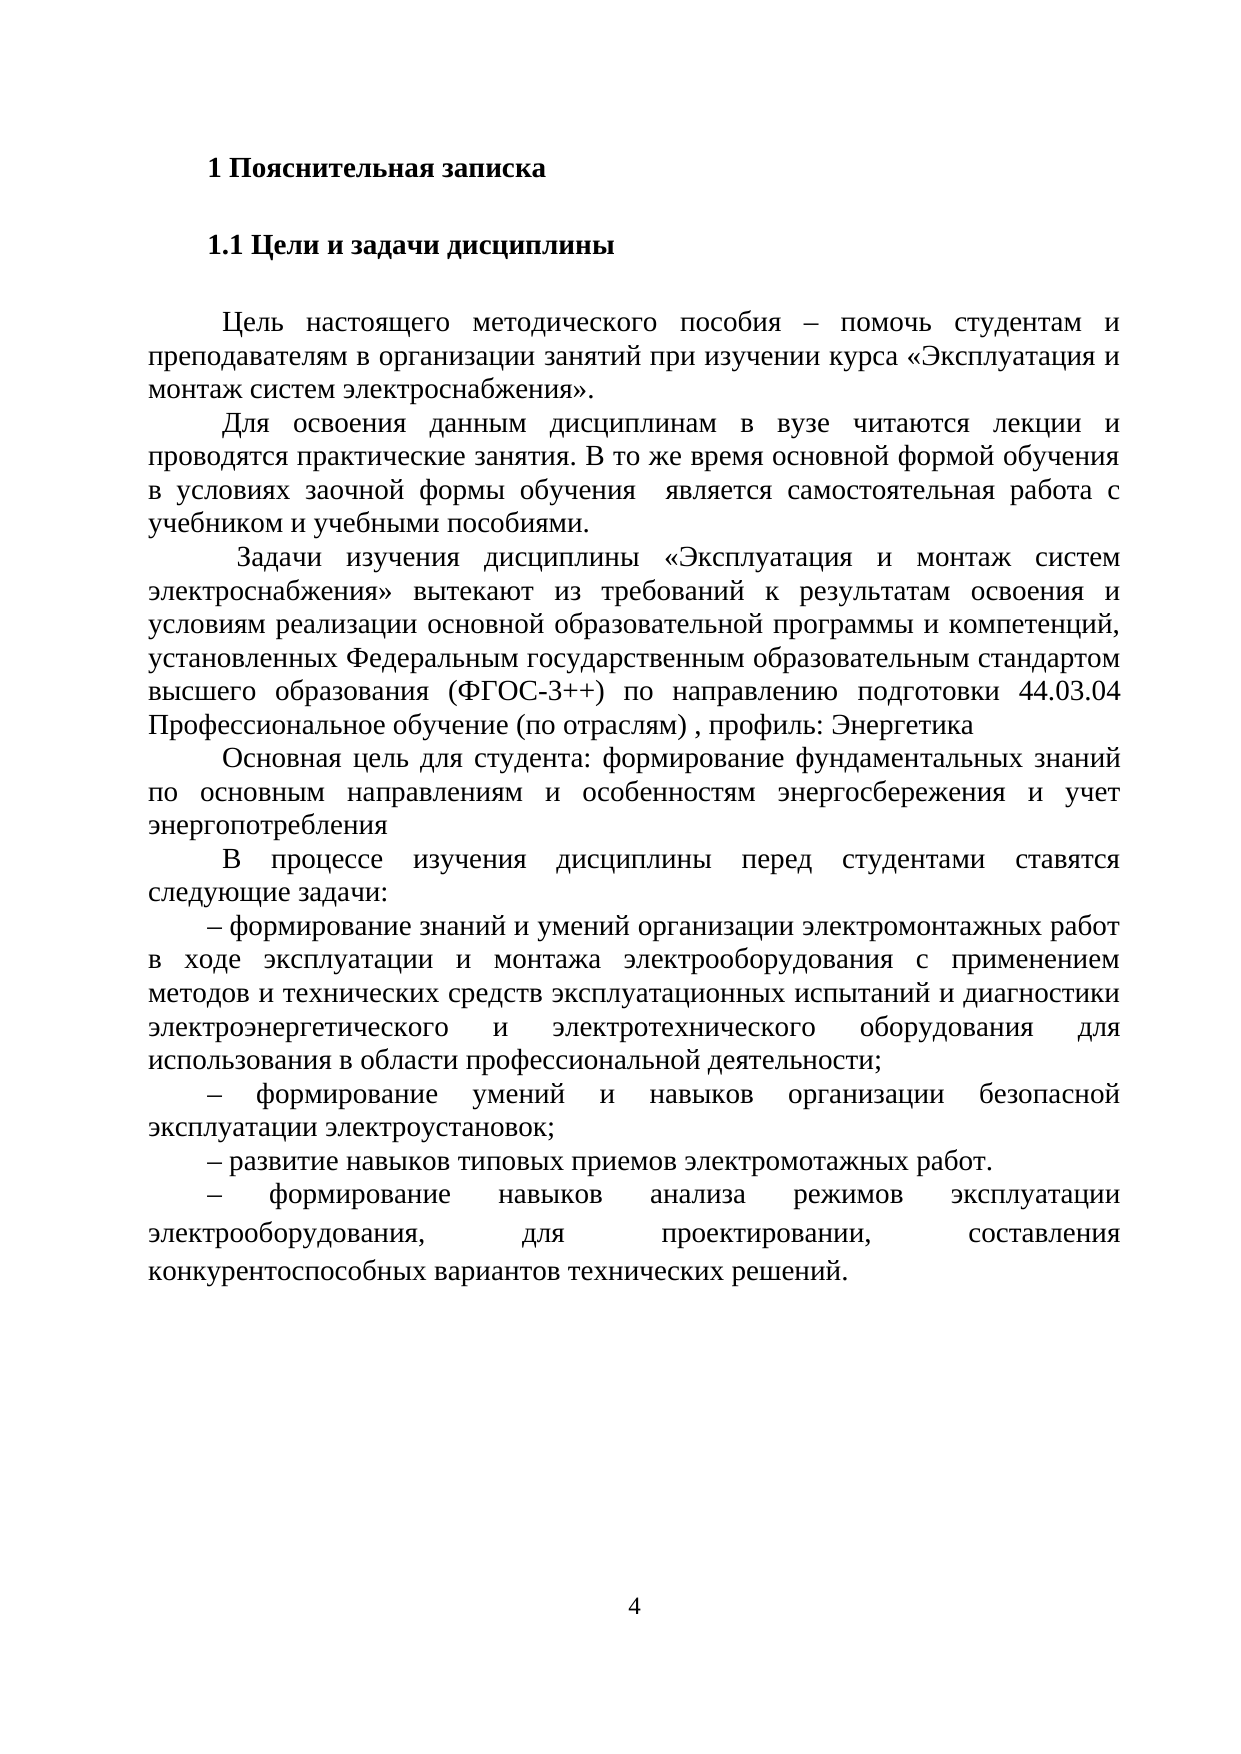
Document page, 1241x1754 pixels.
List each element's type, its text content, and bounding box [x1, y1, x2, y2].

text Для освоения данным дисциплинам в вузе читаются лекции и проводятся практические занятия. В то же время основной формой обучения в условиях заочной формы обучения является самостоятельная работа с учебником и учебными пособиями. [148, 405, 1121, 539]
text – формирование знаний и умений организации электромонтажных работ в ходе эксплуатации и монтажа электрооборудования с применением методов и технических средств эксплуатационных испытаний и диагностики электроэнергетического и электротехнического оборудования для использования в области профессиональной деятельности; [148, 908, 1121, 1076]
text Цель настоящего методического пособия – помочь студентам и преподавателям в организации занятий при изучении курса «Эксплуатация и монтаж систем электроснабжения». [148, 304, 1121, 405]
text Основная цель для студента: формирование фундаментальных знаний по основным направлениям и особенностям энергосбережения и учет энергопотребления [148, 740, 1121, 841]
text – формирование умений и навыков организации безопасной эксплуатации электроустановок; [148, 1076, 1121, 1143]
text В процессе изучения дисциплины перед студентами ставятся следующие задачи: [148, 841, 1121, 908]
text 1.1 Цели и задачи дисциплины [148, 227, 1121, 261]
text 1 Пояснительная записка [148, 150, 1121, 184]
text – формирование навыков анализа режимов эксплуатации электрооборудования, для проектировании, составления конкурентоспособных вариантов технических решений. [148, 1176, 1121, 1287]
text – развитие навыков типовых приемов электромотажных работ. [148, 1143, 1121, 1176]
text Задачи изучения дисциплины «Эксплуатация и монтаж систем электроснабжения» вытекают из требований к результатам освоения и условиям реализации основной образовательной программы и компетенций, установленных Федеральным государственным образовательным стандартом высшего образования (ФГОС-3++) по направлению подготовки 44.03.04 Профессиональное обучение (по отраслям) , профиль: Энергетика [148, 539, 1121, 740]
